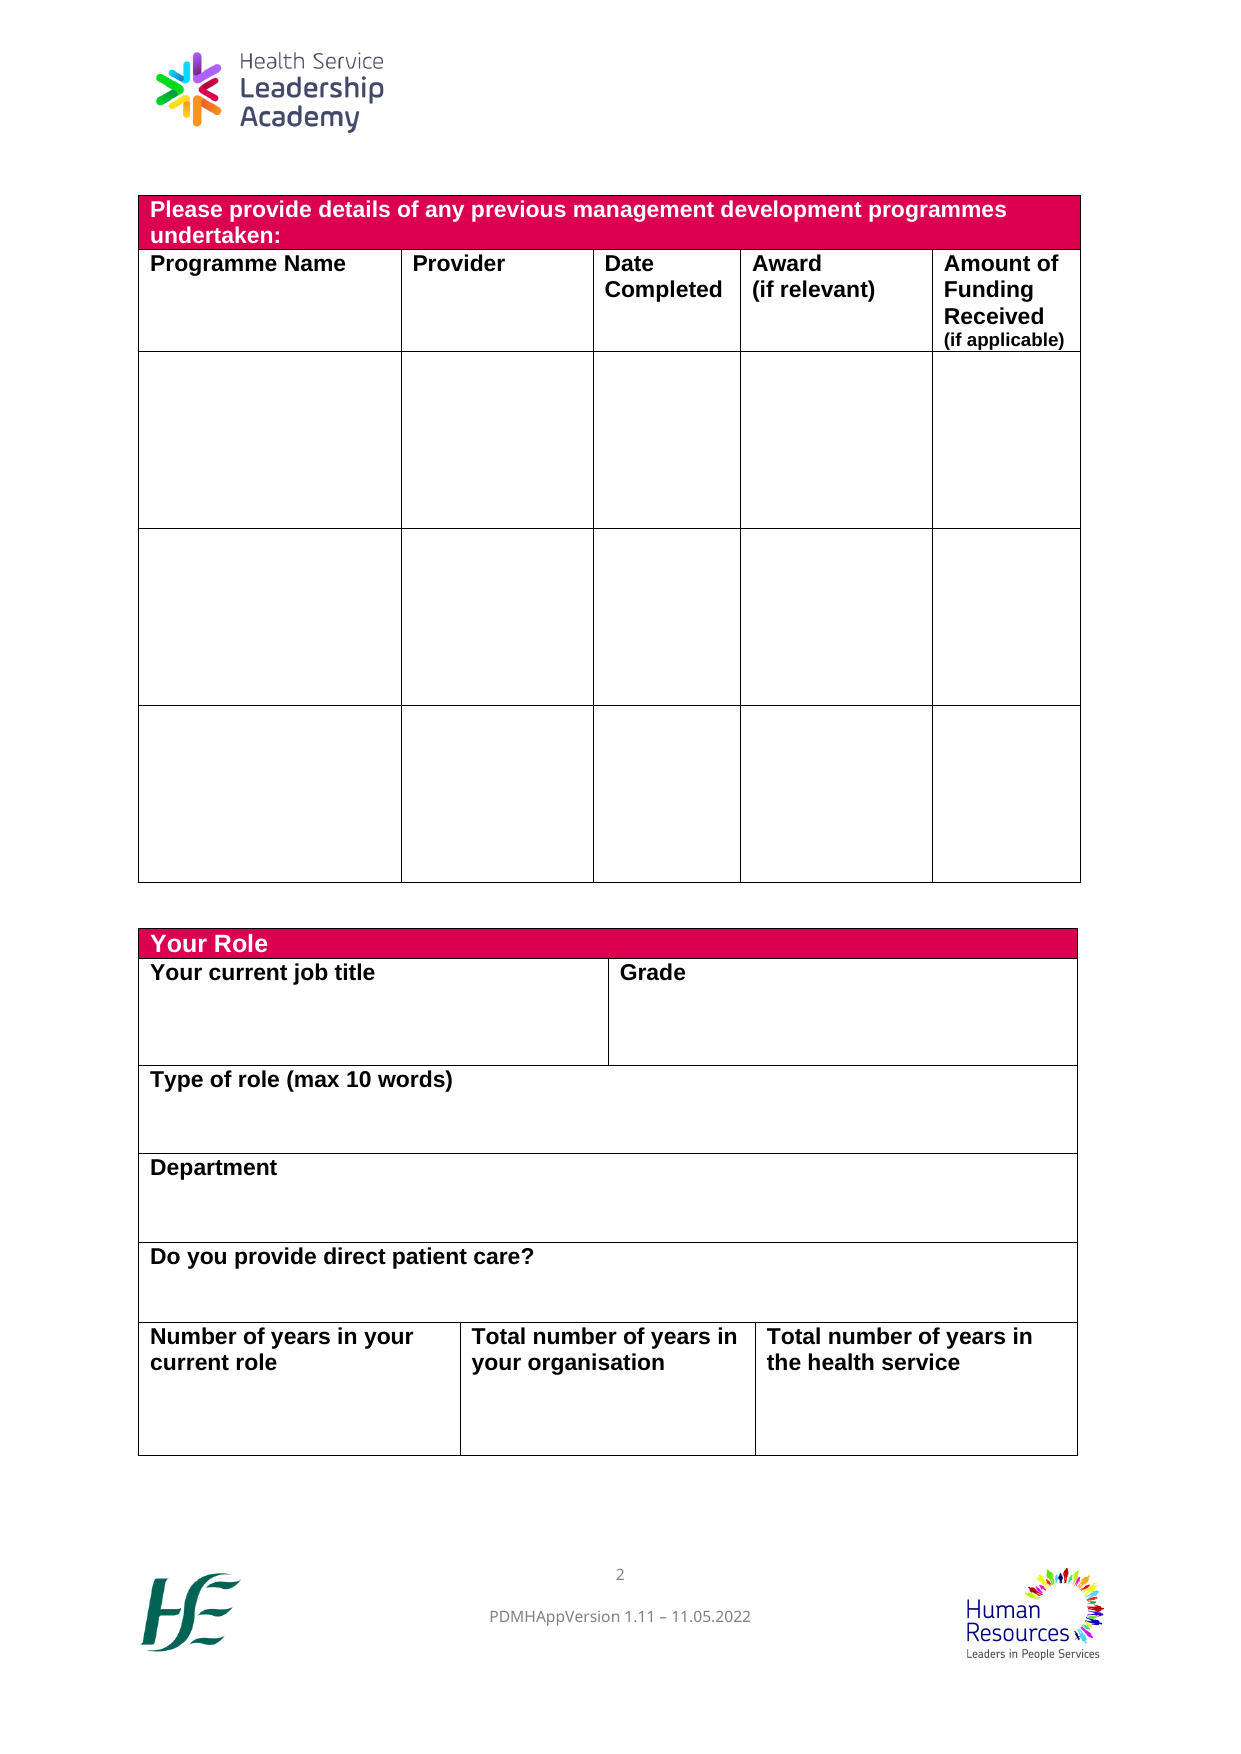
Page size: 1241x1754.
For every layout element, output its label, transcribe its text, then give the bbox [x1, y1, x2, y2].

table_cell [741, 706, 932, 882]
table_cell [594, 352, 740, 528]
table_cell [933, 352, 1080, 528]
table_cell [402, 706, 593, 882]
table_cell [402, 529, 593, 705]
table_cell Amount of Funding Received (if applicable) [933, 250, 1080, 351]
picture [967, 1568, 1104, 1660]
table_cell Your current job title [139, 959, 608, 1064]
table_cell Total number of years in your organisation [461, 1323, 755, 1454]
table_cell [402, 352, 593, 528]
table_cell [741, 352, 932, 528]
table_cell Award (if relevant) [741, 250, 932, 351]
picture [150, 46, 416, 137]
table_cell [594, 706, 740, 882]
table_header Your Role [139, 929, 1077, 958]
table_cell [139, 529, 401, 705]
table_cell [594, 529, 740, 705]
table_cell Department [139, 1154, 1077, 1242]
table_cell Date Completed [594, 250, 740, 351]
table_cell [933, 529, 1080, 705]
table_cell [741, 529, 932, 705]
table_cell Do you provide direct patient care? [139, 1243, 1077, 1322]
table_cell Grade [609, 959, 1077, 1064]
table_cell [139, 706, 401, 882]
table_cell Total number of years in the health service [756, 1323, 1077, 1454]
table_cell Type of role (max 10 words) [139, 1066, 1077, 1153]
table_cell Number of years in your current role [139, 1323, 460, 1454]
table_cell [933, 706, 1080, 882]
table_cell Programme Name [139, 250, 401, 351]
table_cell [139, 352, 401, 528]
picture [124, 1557, 255, 1667]
table_header Please provide details of any previous management development programmes undertaken: [139, 196, 1080, 249]
table_cell Provider [402, 250, 593, 351]
